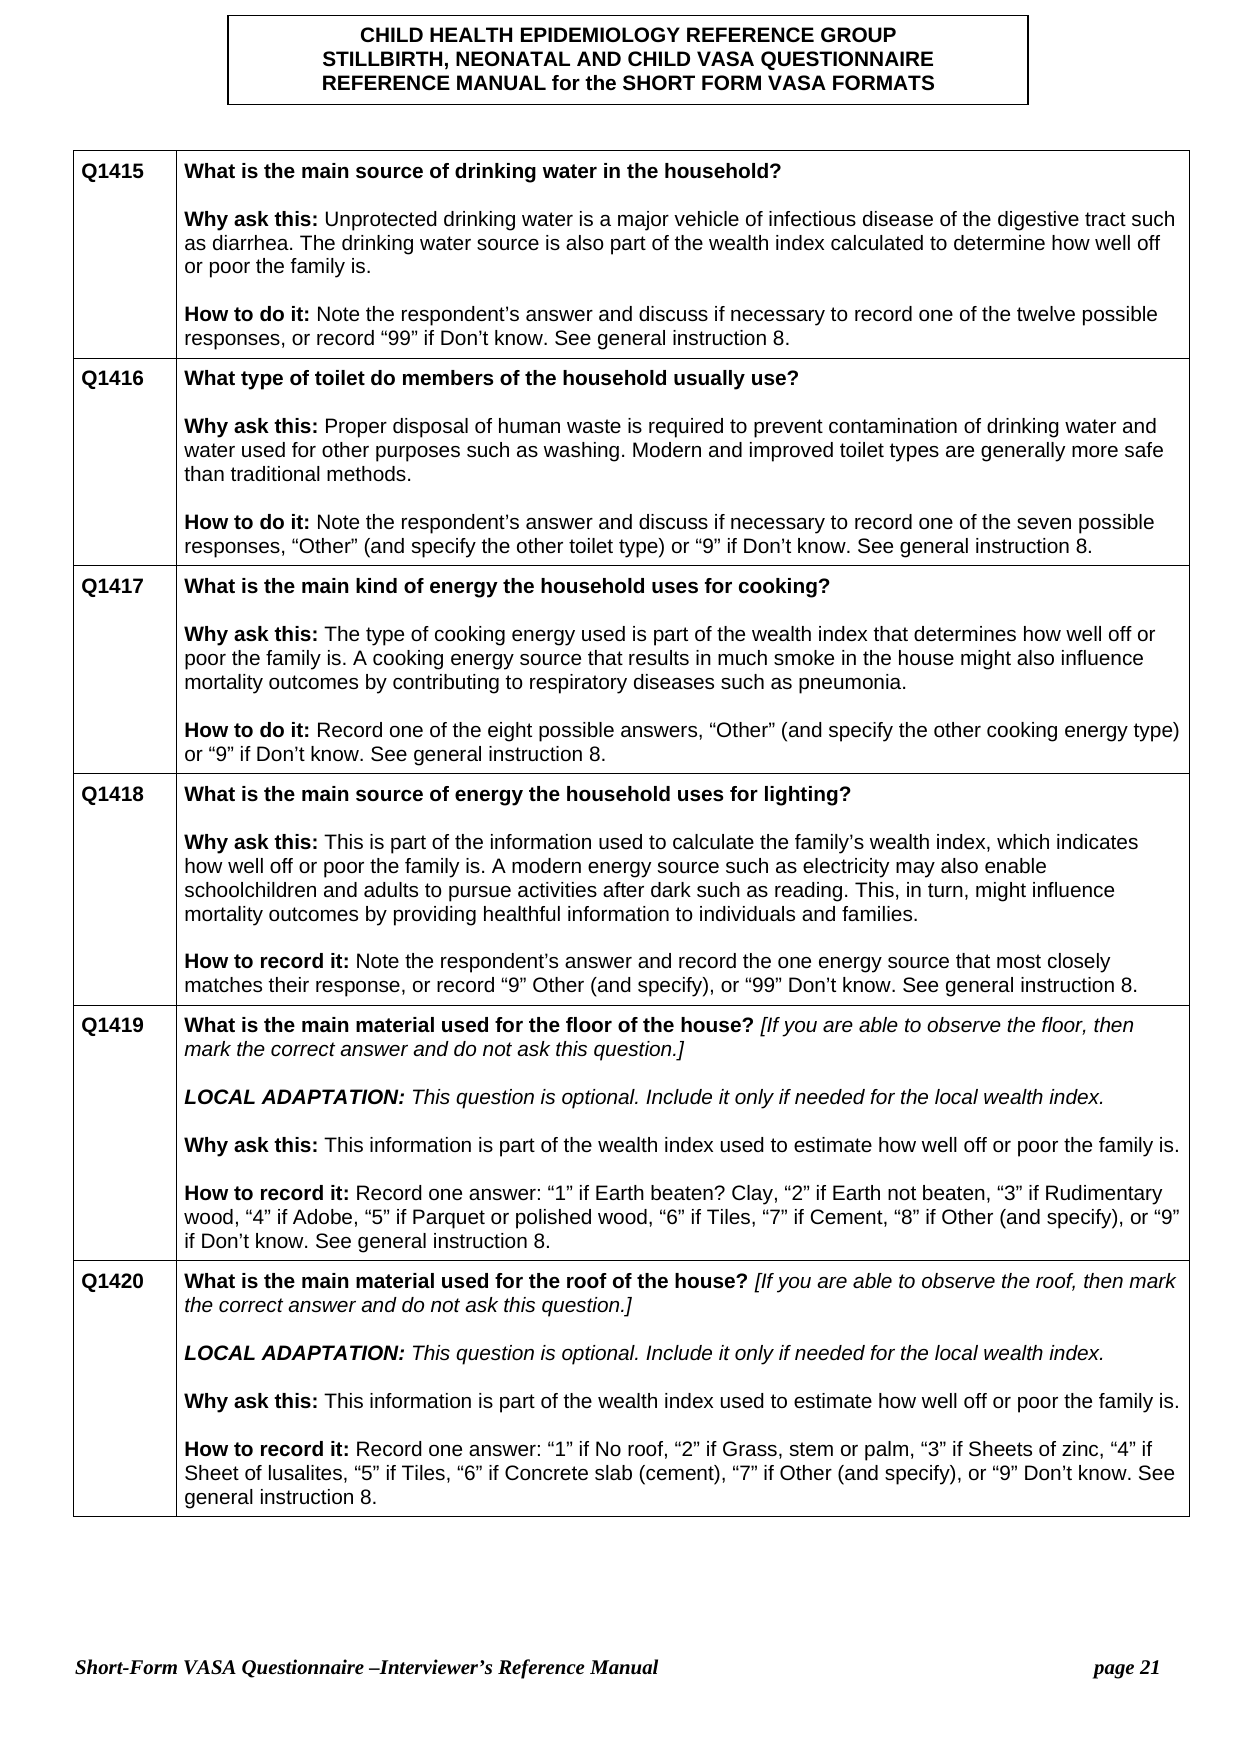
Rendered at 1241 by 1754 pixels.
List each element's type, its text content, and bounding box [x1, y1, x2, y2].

table_cell What is the main material used for the floor of the house? [If you are able to observe the floor, then mark the correct answer and do not ask this question.] LOCAL ADAPTATION: This question is optional. Include it only if needed for the local wealth index. Why ask this: This information is part of the wealth index used to estimate how well off or poor the family is. How to record it: Record one answer: “1” if Earth beaten? Clay, “2” if Earth not beaten, “3” if Rudimentary wood, “4” if Adobe, “5” if Parquet or polished wood, “6” if Tiles, “7” if Cement, “8” if Other (and specify), or “9” if Don’t know. See general instruction 8. [177, 1006, 1189, 1260]
table_cell Q1417 [74, 566, 176, 773]
table_cell What is the main material used for the roof of the house? [If you are able to observe the roof, then mark the correct answer and do not ask this question.] LOCAL ADAPTATION: This question is optional. Include it only if needed for the local wealth index. Why ask this: This information is part of the wealth index used to estimate how well off or poor the family is. How to record it: Record one answer: “1” if No roof, “2” if Grass, stem or palm, “3” if Sheets of zinc, “4” if Sheet of lusalites, “5” if Tiles, “6” if Concrete slab (cement), “7” if Other (and specify), or “9” Don’t know. See general instruction 8. [177, 1261, 1189, 1516]
table_cell What type of toilet do members of the household usually use? Why ask this: Proper disposal of human waste is required to prevent contamination of drinking water and water used for other purposes such as washing. Modern and improved toilet types are generally more safe than traditional methods. How to do it: Note the respondent’s answer and discuss if necessary to record one of the seven possible responses, “Other” (and specify the other toilet type) or “9” if Don’t know. See general instruction 8. [177, 359, 1189, 565]
table_cell What is the main kind of energy the household uses for cooking? Why ask this: The type of cooking energy used is part of the wealth index that determines how well off or poor the family is. A cooking energy source that results in much smoke in the house might also influence mortality outcomes by contributing to respiratory diseases such as pneumonia. How to do it: Record one of the eight possible answers, “Other” (and specify the other cooking energy type) or “9” if Don’t know. See general instruction 8. [177, 566, 1189, 773]
table_cell Q1419 [74, 1006, 176, 1260]
table_cell Q1415 [74, 151, 176, 358]
table_cell What is the main source of energy the household uses for lighting? Why ask this: This is part of the information used to calculate the family’s wealth index, which indicates how well off or poor the family is. A modern energy source such as electricity may also enable schoolchildren and adults to pursue activities after dark such as reading. This, in turn, might influence mortality outcomes by providing healthful information to individuals and families. How to record it: Note the respondent’s answer and record the one energy source that most closely matches their response, or record “9” Other (and specify), or “99” Don’t know. See general instruction 8. [177, 774, 1189, 1005]
table_cell What is the main source of drinking water in the household? Why ask this: Unprotected drinking water is a major vehicle of infectious disease of the digestive tract such as diarrhea. The drinking water source is also part of the wealth index calculated to determine how well off or poor the family is. How to do it: Note the respondent’s answer and discuss if necessary to record one of the twelve possible responses, or record “99” if Don’t know. See general instruction 8. [177, 151, 1189, 358]
table_cell Q1418 [74, 774, 176, 1005]
table_cell Q1416 [74, 359, 176, 565]
table_cell Q1420 [74, 1261, 176, 1516]
